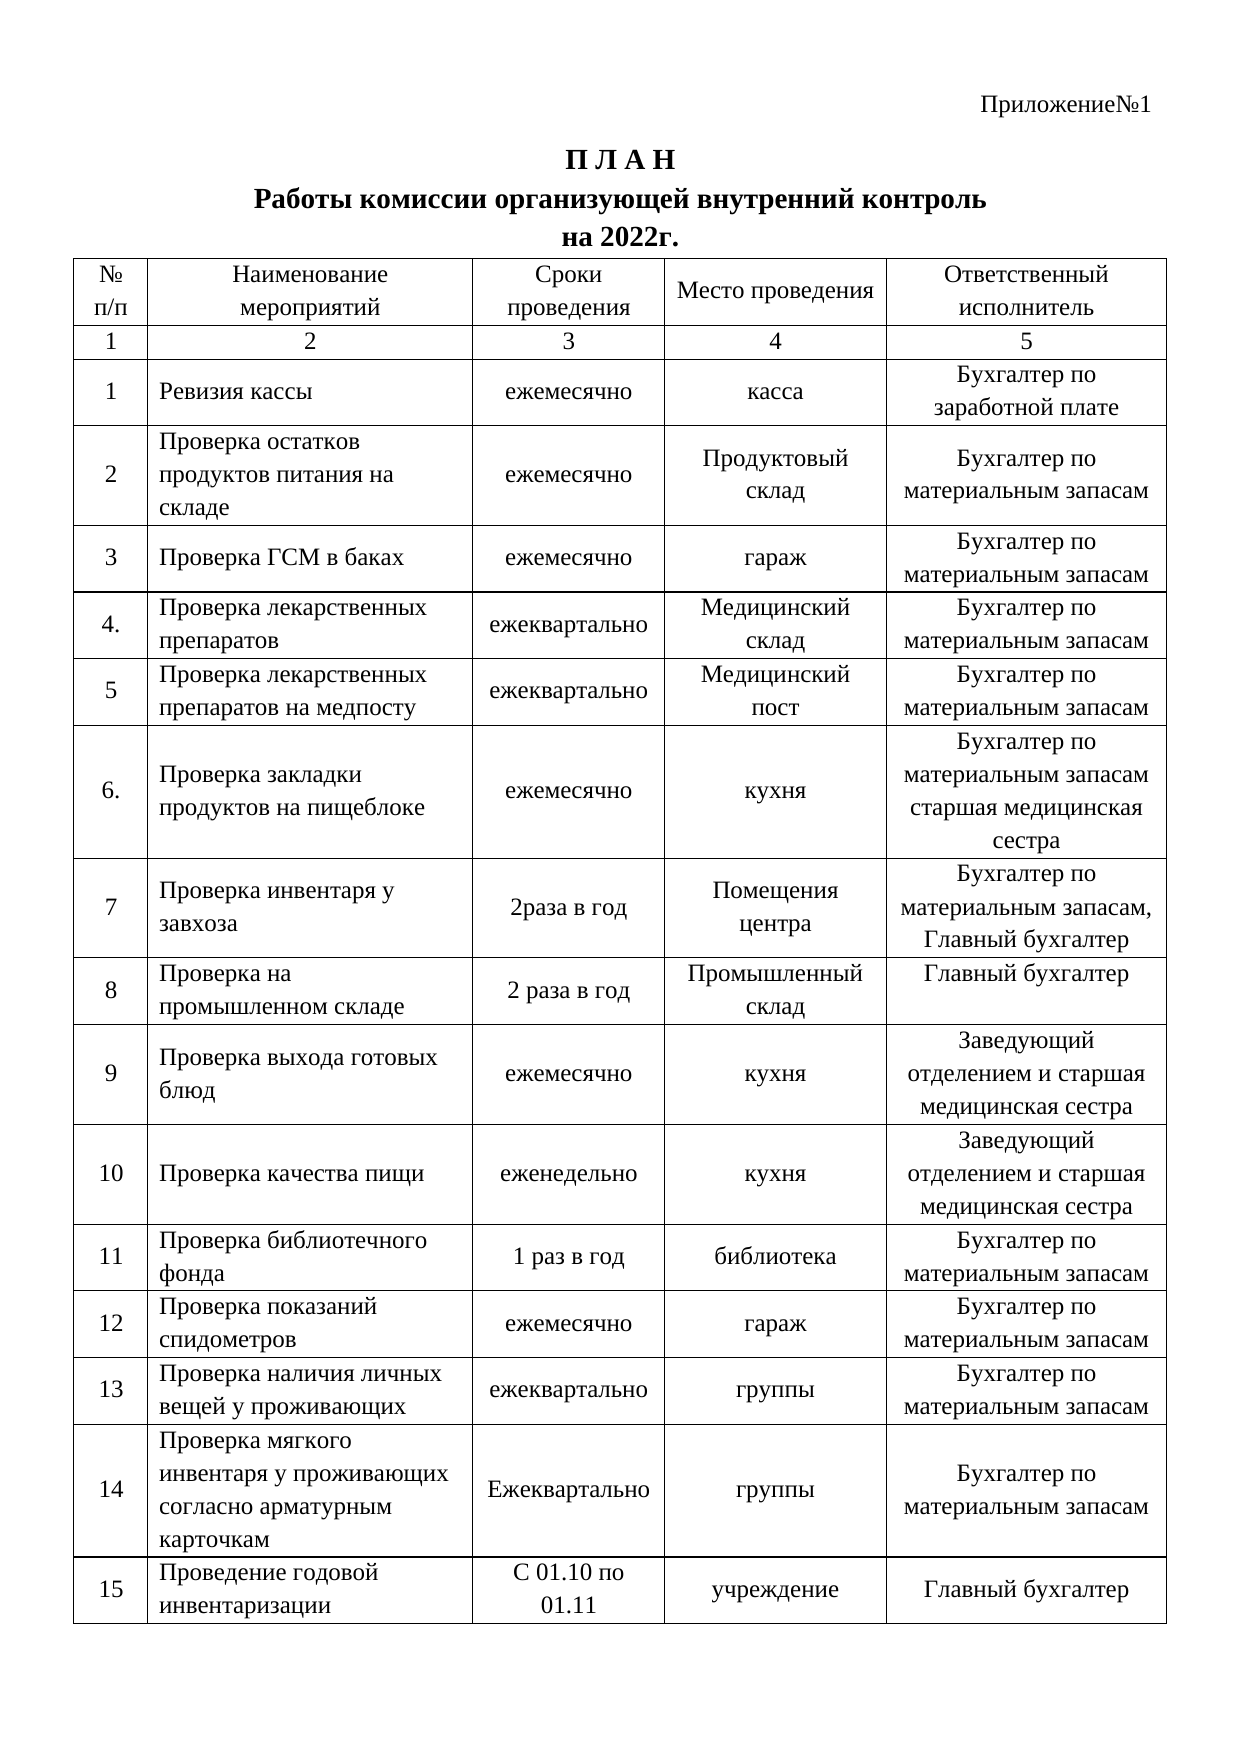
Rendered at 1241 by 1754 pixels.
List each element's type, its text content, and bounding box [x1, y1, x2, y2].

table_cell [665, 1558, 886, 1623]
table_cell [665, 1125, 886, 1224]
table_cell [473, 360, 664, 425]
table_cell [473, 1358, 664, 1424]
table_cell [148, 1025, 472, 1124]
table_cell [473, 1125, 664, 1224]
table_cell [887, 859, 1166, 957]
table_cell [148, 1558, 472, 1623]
text Приложение№1 [89, 89, 1152, 117]
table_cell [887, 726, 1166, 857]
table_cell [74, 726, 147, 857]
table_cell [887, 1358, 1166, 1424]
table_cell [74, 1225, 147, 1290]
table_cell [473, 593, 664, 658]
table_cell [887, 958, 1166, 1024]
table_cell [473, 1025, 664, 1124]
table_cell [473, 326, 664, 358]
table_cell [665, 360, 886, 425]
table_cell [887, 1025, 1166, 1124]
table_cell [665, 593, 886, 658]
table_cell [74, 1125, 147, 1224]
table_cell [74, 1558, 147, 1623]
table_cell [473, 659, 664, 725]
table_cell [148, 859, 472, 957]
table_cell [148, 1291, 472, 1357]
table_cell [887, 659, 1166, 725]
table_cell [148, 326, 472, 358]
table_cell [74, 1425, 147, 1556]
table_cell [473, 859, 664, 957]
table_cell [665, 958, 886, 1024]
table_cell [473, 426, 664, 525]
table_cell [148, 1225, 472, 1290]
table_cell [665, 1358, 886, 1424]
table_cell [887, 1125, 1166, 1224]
text на 2022г. [89, 219, 1152, 253]
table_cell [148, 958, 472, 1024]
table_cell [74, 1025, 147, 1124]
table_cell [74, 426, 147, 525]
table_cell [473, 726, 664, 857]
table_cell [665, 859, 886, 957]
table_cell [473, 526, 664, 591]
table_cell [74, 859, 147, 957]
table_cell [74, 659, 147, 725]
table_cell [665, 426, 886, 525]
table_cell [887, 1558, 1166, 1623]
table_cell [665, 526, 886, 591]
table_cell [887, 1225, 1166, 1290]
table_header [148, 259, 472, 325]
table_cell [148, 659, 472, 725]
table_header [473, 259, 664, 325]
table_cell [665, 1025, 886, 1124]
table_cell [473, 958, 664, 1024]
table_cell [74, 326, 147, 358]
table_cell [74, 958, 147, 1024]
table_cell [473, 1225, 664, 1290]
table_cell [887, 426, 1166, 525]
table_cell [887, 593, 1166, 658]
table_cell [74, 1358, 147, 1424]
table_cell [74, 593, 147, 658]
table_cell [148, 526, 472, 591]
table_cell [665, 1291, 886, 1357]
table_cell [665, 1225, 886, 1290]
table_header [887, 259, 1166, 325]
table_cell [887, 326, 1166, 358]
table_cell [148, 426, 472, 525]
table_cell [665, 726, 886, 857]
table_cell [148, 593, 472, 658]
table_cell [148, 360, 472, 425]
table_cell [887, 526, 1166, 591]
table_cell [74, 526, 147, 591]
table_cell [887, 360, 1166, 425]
text Работы комиссии организующей внутренний контроль [89, 181, 1152, 214]
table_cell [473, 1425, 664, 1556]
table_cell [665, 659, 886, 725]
text П Л А Н [89, 142, 1152, 176]
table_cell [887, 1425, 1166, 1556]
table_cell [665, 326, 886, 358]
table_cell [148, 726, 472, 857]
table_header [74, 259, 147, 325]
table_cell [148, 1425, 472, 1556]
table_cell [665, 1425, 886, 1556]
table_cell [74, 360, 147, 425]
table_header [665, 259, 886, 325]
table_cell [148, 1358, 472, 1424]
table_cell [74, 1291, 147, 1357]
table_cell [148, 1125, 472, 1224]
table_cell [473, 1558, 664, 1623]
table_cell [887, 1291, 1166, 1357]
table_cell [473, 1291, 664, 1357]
